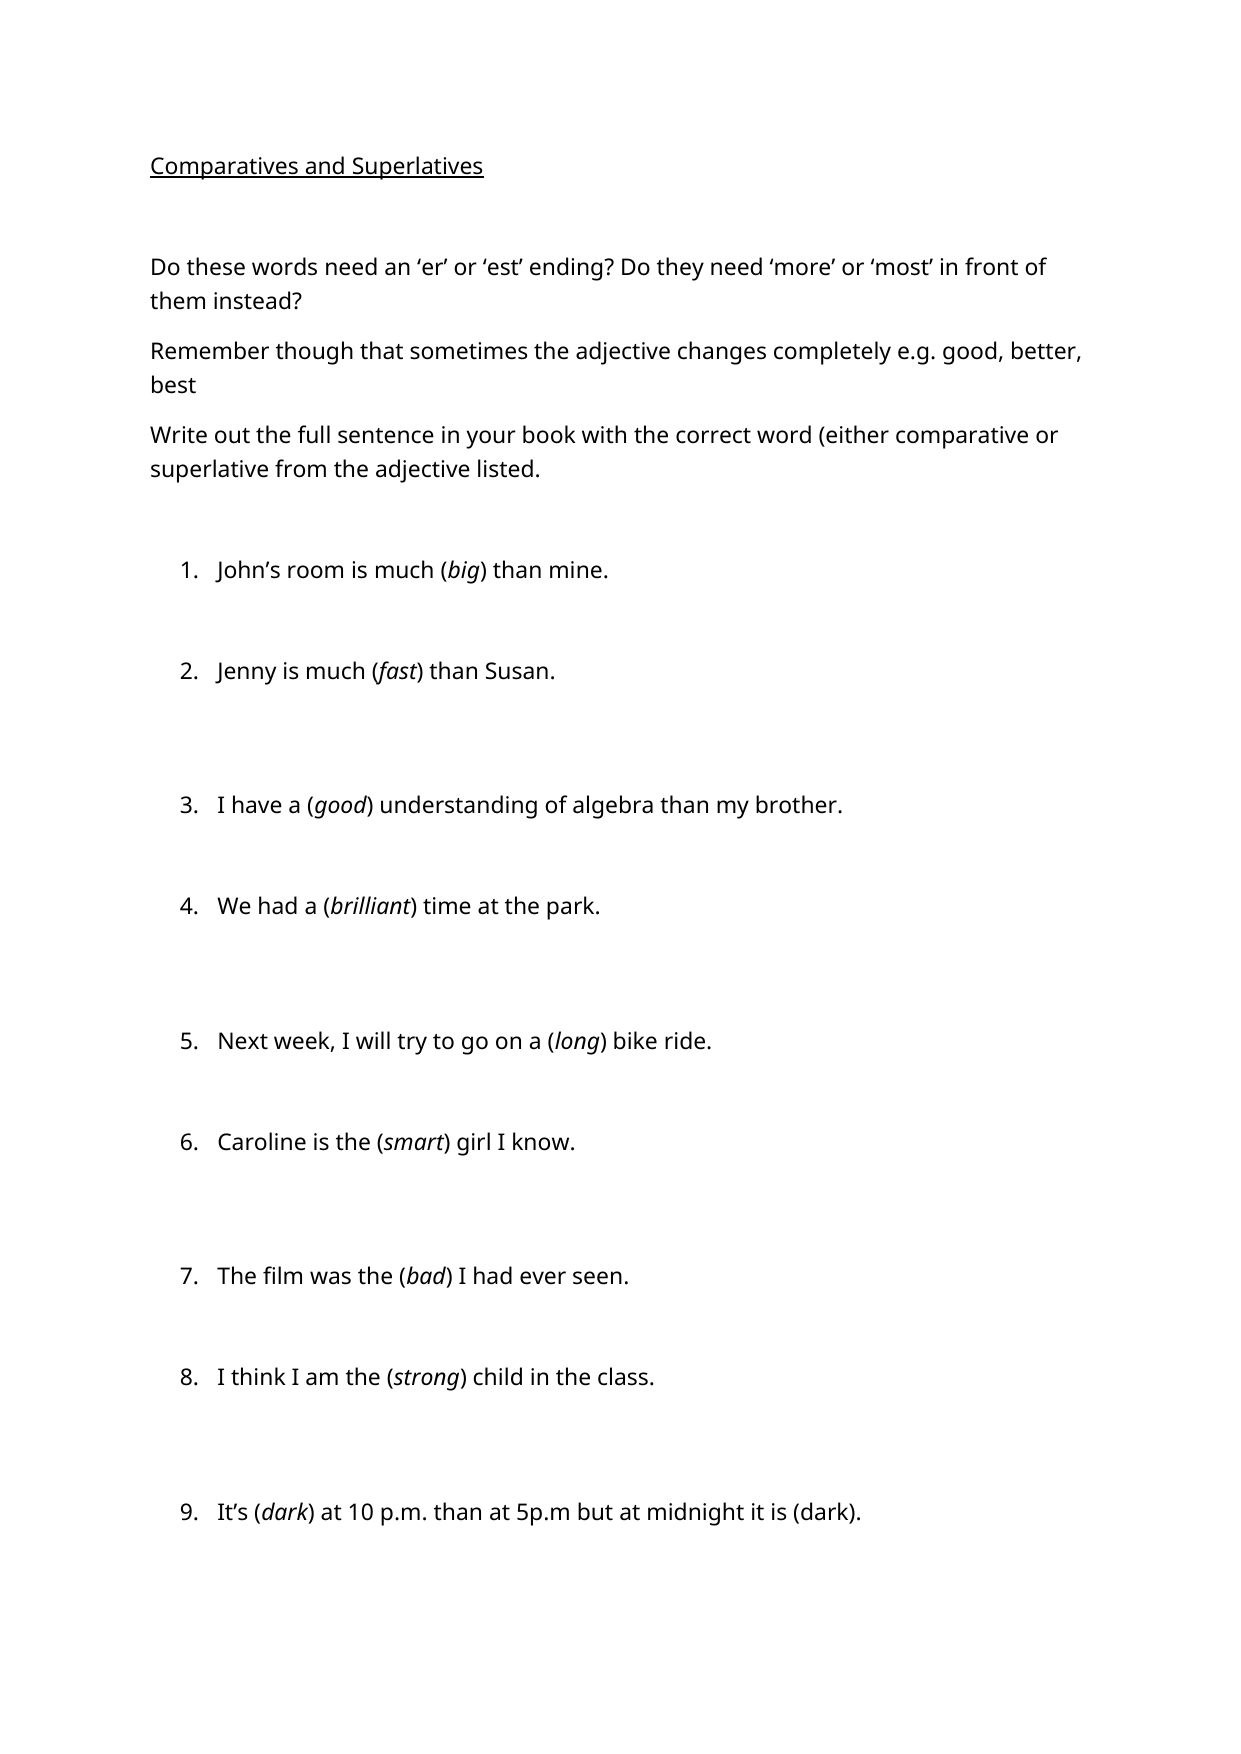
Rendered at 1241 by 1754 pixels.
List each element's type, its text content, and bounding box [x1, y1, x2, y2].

list I think I am the (strong) child in the class. [179, 1361, 1090, 1392]
list We had a (brilliant) time at the park. [179, 890, 1090, 921]
list Caroline is the (smart) girl I know. [179, 1125, 1090, 1157]
text Remember though that sometimes the adjective changes completely e.g. good, better, best [150, 335, 1090, 400]
list The film was the (bad) I had ever seen. [179, 1260, 1090, 1291]
text Do these words need an ‘er’ or ‘est’ ending? Do they need ‘more’ or ‘most’ in front of them instead? [150, 251, 1090, 316]
text Write out the full sentence in your book with the correct word (either comparative or superlative from the adjective listed. [150, 419, 1090, 484]
list John’s room is much (big) than mine. [179, 554, 1090, 585]
list Jenny is much (fast) than Susan. [179, 654, 1090, 686]
text Comparatives and Superlatives [150, 150, 1090, 181]
list It’s (dark) at 10 p.m. than at 5p.m but at midnight it is (dark). [179, 1495, 1090, 1527]
list I have a (good) understanding of algebra than my brother. [179, 789, 1090, 820]
list Next week, I will try to go on a (long) bike ride. [179, 1024, 1090, 1056]
